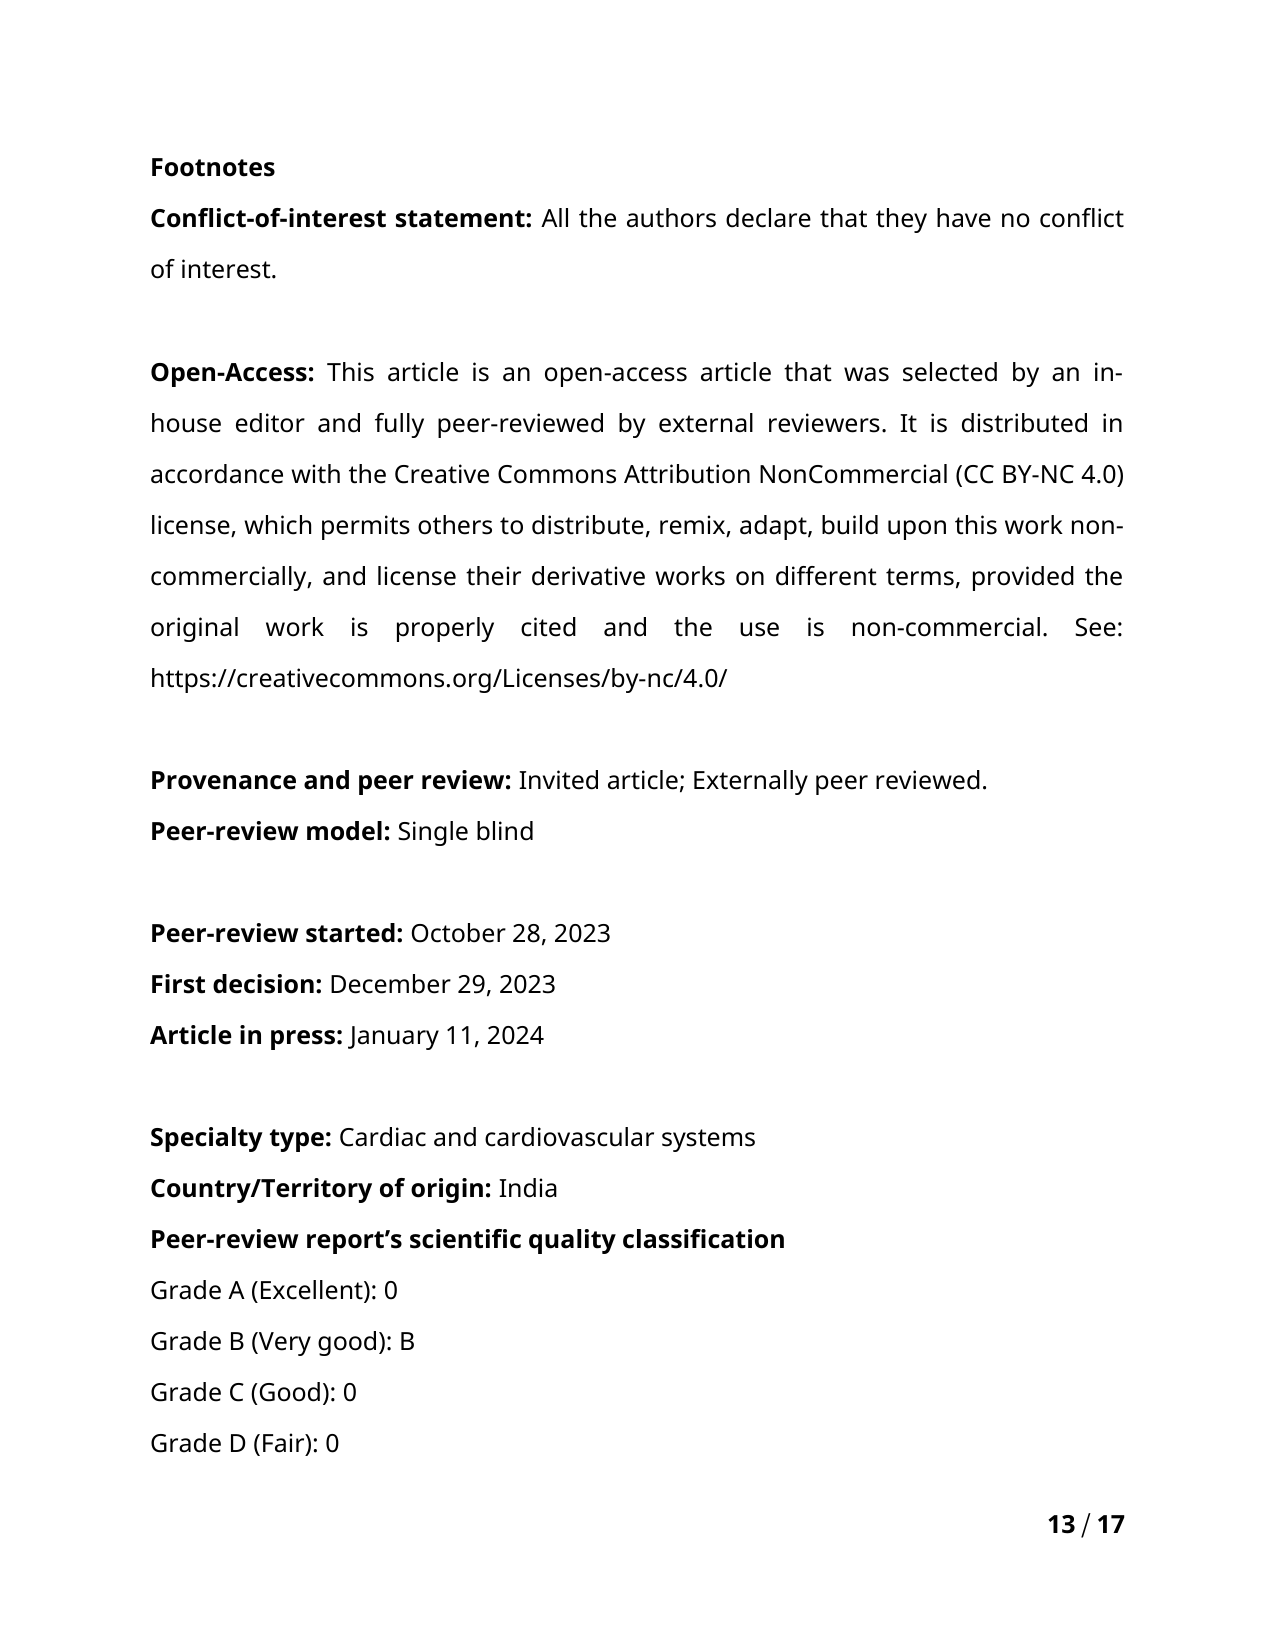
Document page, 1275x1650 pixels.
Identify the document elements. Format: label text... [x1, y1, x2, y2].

text Grade B (Very good): B [150, 1324, 1125, 1358]
text Peer-review model: Single blind [150, 813, 1125, 848]
text Article in press: January 11, 2024 [150, 1018, 1125, 1052]
text Peer-review report’s scientific quality classification [150, 1222, 1125, 1256]
text Grade C (Good): 0 [150, 1375, 1125, 1409]
text Conflict-of-interest statement: All the authors declare that they have no conflict of interest. [150, 201, 1125, 286]
text Country/Territory of origin: India [150, 1171, 1125, 1205]
text First decision: December 29, 2023 [150, 967, 1125, 1001]
text Footnotes [150, 150, 1125, 184]
text Peer-review started: October 28, 2023 [150, 916, 1125, 950]
text Grade D (Fair): 0 [150, 1426, 1125, 1460]
text Provenance and peer review: Invited article; Externally peer reviewed. [150, 762, 1125, 797]
text Specialty type: Cardiac and cardiovascular systems [150, 1120, 1125, 1154]
text Grade A (Excellent): 0 [150, 1273, 1125, 1307]
text Open-Access: This article is an open-access article that was selected by an in-house editor and fully peer-reviewed by external reviewers. It is distributed in accordance with the Creative Commons Attribution NonCommercial (CC BY-NC 4.0) license, which permits others to distribute, remix, adapt, build upon this work non-commercially, and license their derivative works on different terms, provided the original work is properly cited and the use is non-commercial. See: https://creativecommons.org/Licenses/by-nc/4.0/ [150, 354, 1125, 694]
